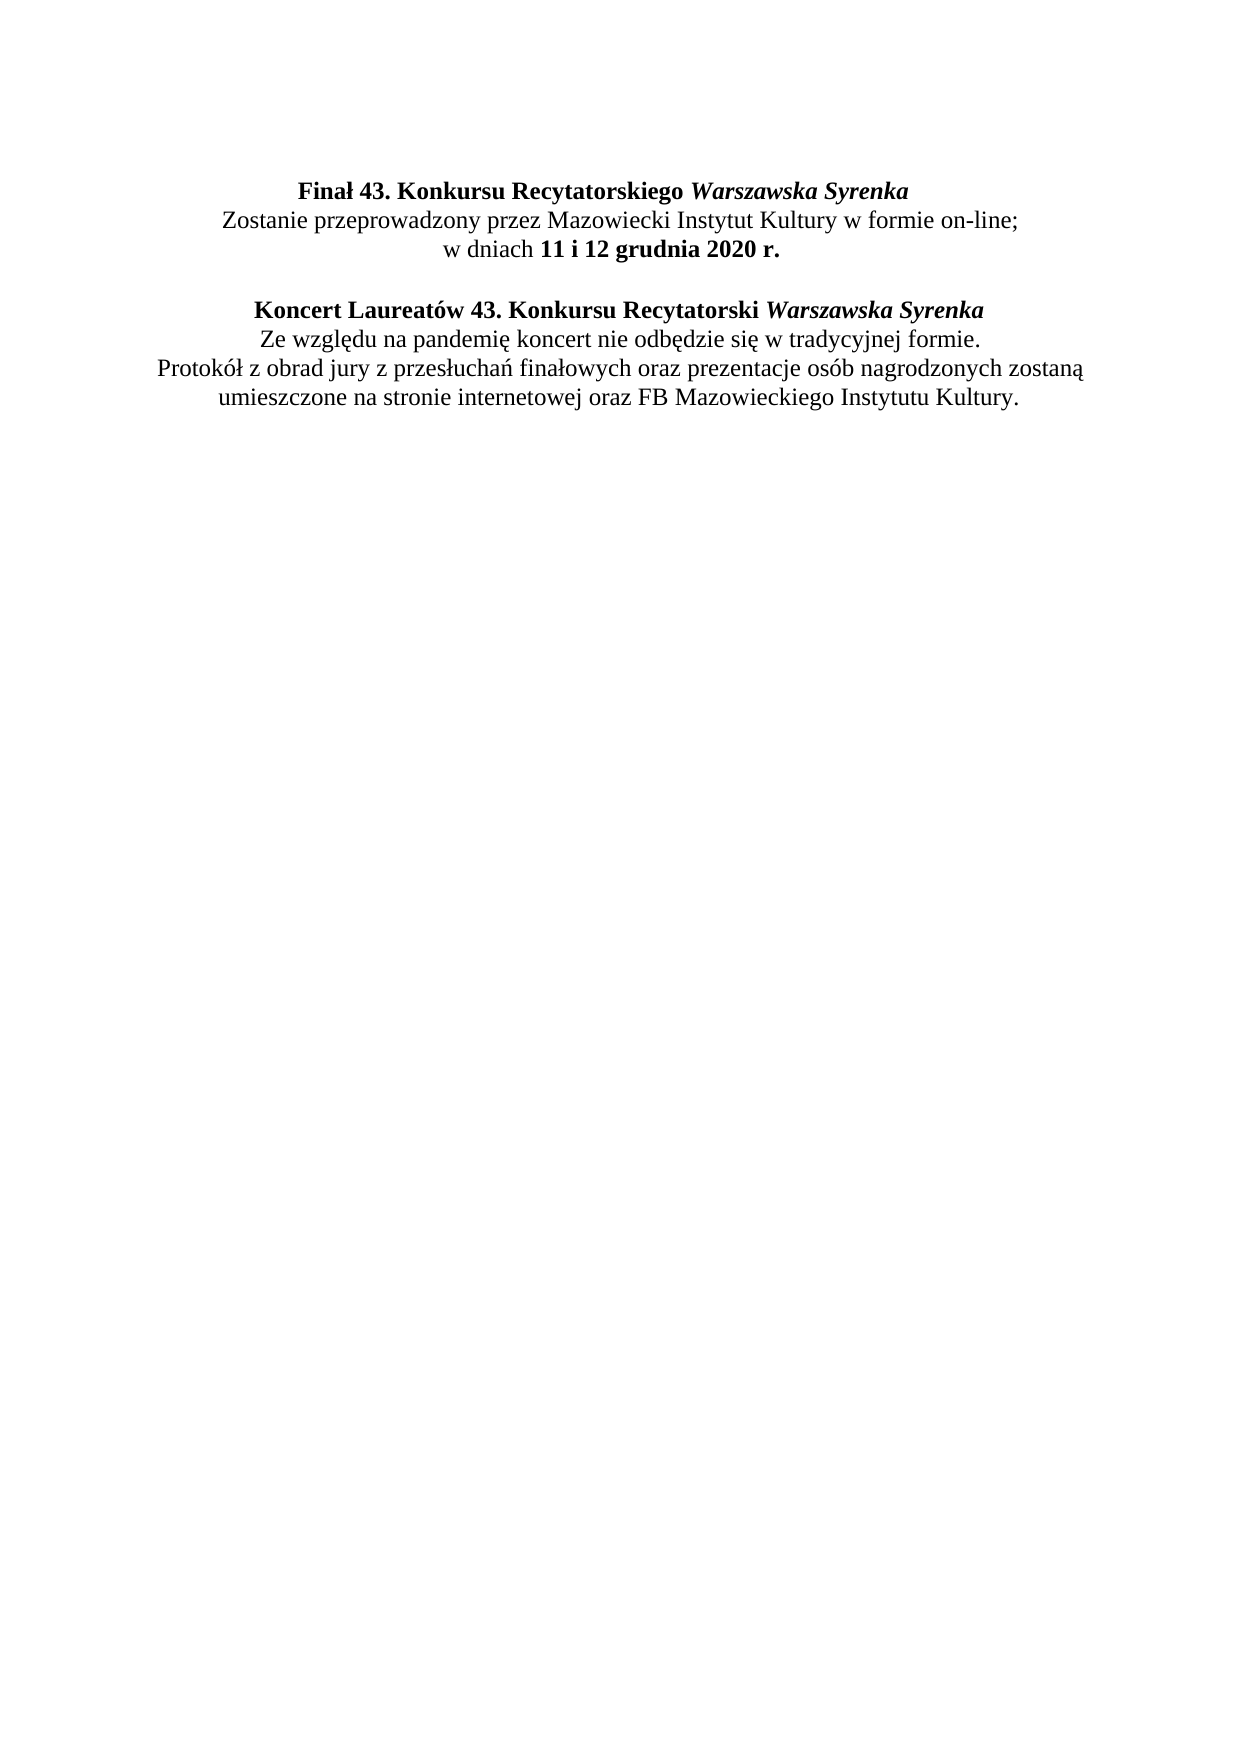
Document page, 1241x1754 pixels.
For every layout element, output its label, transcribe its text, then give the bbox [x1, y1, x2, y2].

subtitle Koncert Laureatów 43. Konkursu Recytatorski Warszawska Syrenka [148, 296, 1093, 324]
text Protokół z obrad jury z przesłuchań finałowych oraz prezentacje osób nagrodzonych zostaną umieszczone na stronie internetowej oraz FB Mazowieckiego Instytutu Kultury. [148, 353, 1093, 411]
text Finał 43. Konkursu Recytatorskiego Warszawska Syrenka [298, 176, 1093, 205]
text Ze względu na pandemię koncert nie odbędzie się w tradycyjnej formie. [148, 324, 1093, 353]
text w dniach 11 i 12 grudnia 2020 r. [369, 234, 1093, 263]
text Zostanie przeprowadzony przez Mazowiecki Instytut Kultury w formie on-line; [148, 205, 1093, 234]
